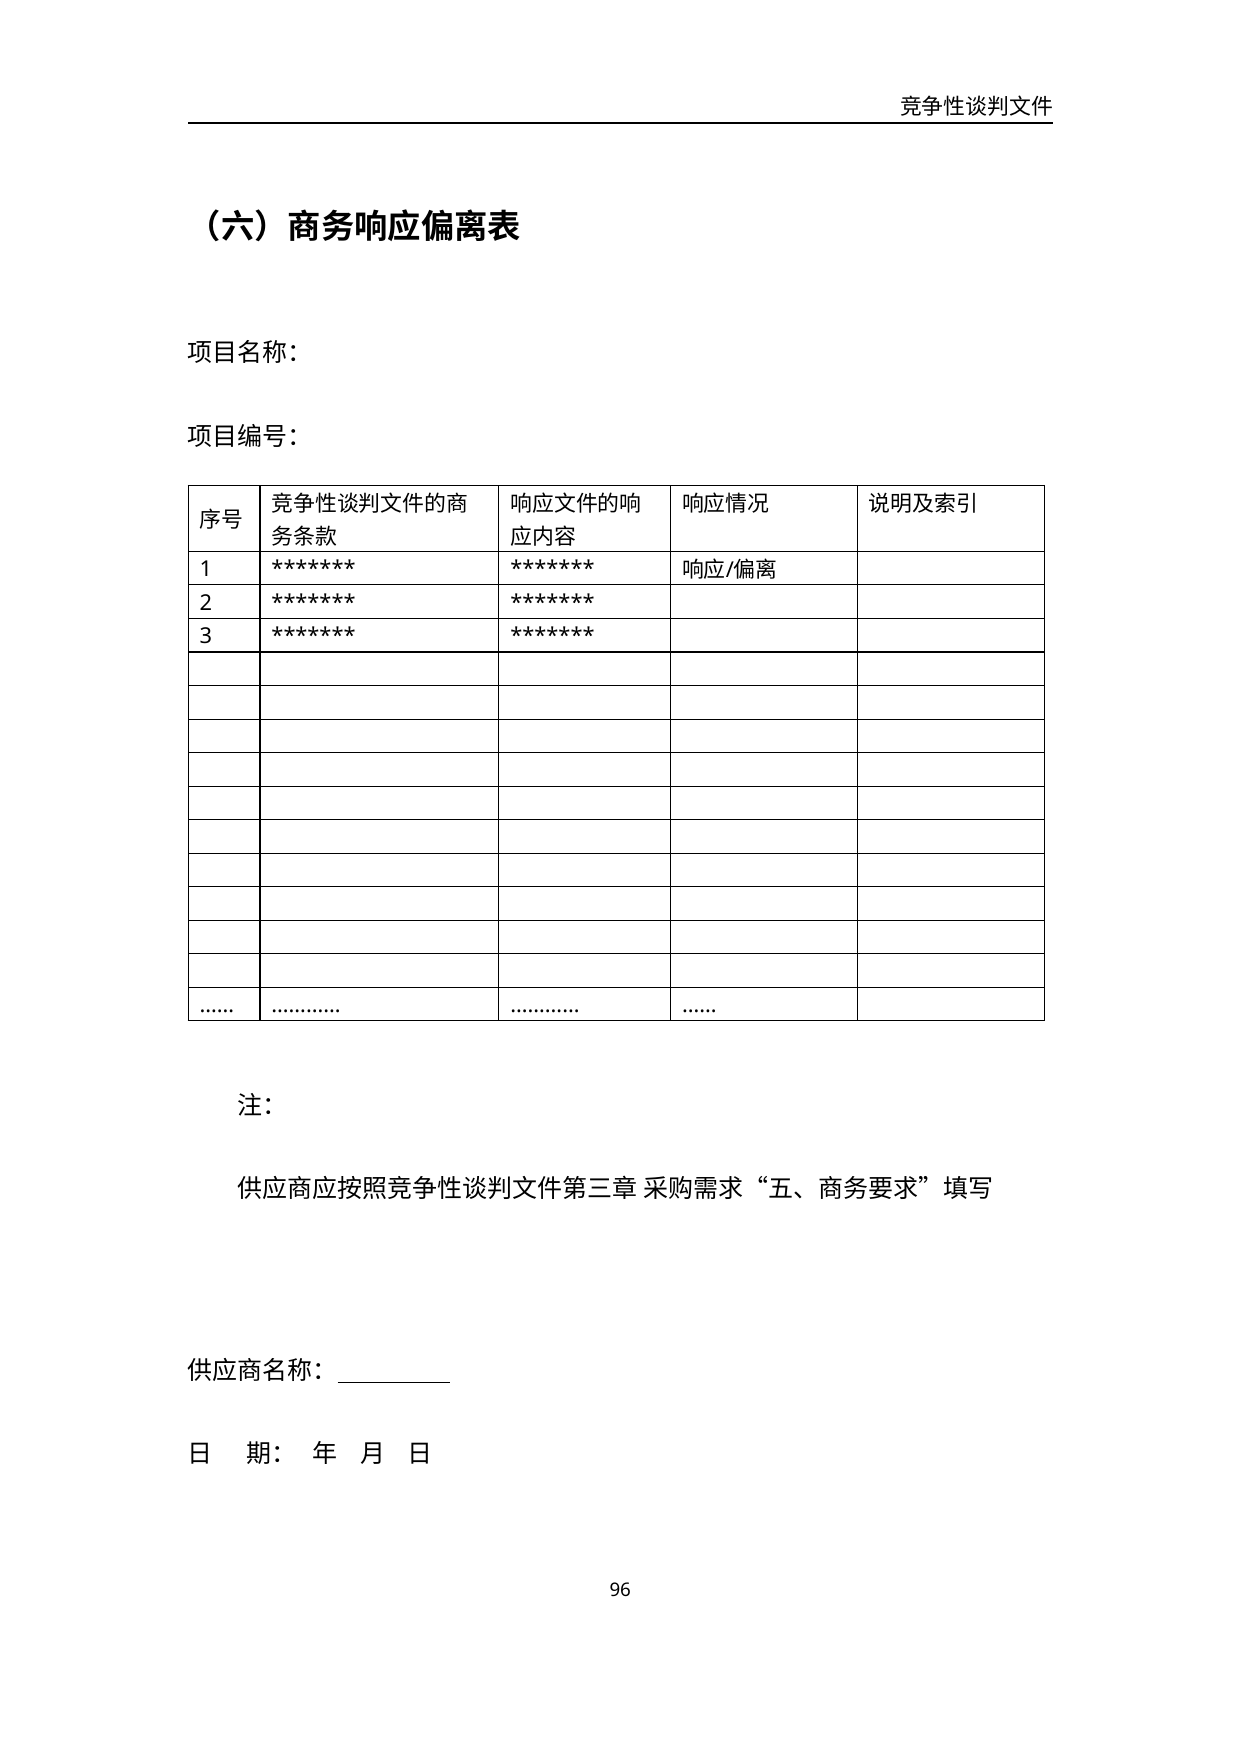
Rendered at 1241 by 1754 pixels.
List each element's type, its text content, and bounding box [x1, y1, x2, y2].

table_cell [189, 854, 259, 886]
table_cell …… [671, 988, 857, 1020]
table_cell [499, 787, 670, 819]
table_cell [189, 787, 259, 819]
table_cell [671, 921, 857, 953]
table_cell [189, 653, 259, 685]
table_cell [189, 820, 259, 853]
table_cell [261, 720, 498, 752]
table_cell ………… [499, 988, 670, 1020]
table_cell [858, 921, 1044, 953]
table_cell [671, 585, 857, 618]
table_cell [671, 686, 857, 718]
table_cell [671, 854, 857, 886]
table_cell [189, 887, 259, 920]
table_cell [499, 921, 670, 953]
table_cell [261, 753, 498, 786]
table_cell ******* [261, 552, 498, 584]
table_cell [499, 954, 670, 987]
table_cell [499, 686, 670, 718]
table_cell [499, 820, 670, 853]
text 供应商应按照竞争性谈判文件第三章 采购需求“五、商务要求”填写 [187, 1154, 1053, 1219]
table_cell [499, 887, 670, 920]
table_header 说明及索引 [858, 486, 1044, 551]
table_cell [499, 854, 670, 886]
table_header 响应文件的响应内容 [499, 486, 670, 551]
table_cell [671, 887, 857, 920]
table_cell [858, 619, 1044, 651]
table_cell 2 [189, 585, 259, 618]
table_cell 响应/偏离 [671, 552, 857, 584]
table_cell [858, 585, 1044, 618]
table_cell [671, 787, 857, 819]
table_cell [858, 686, 1044, 718]
table_cell [858, 552, 1044, 584]
table_cell [671, 954, 857, 987]
table_cell [858, 988, 1044, 1020]
table_cell ******* [499, 585, 670, 618]
table_cell [671, 753, 857, 786]
table_header 响应情况 [671, 486, 857, 551]
table_header 序号 [189, 486, 259, 551]
table_cell [499, 653, 670, 685]
table_cell …… [189, 988, 259, 1020]
table_cell [858, 854, 1044, 886]
table_cell [858, 653, 1044, 685]
table_cell [858, 820, 1044, 853]
table_cell [499, 753, 670, 786]
table_cell [261, 854, 498, 886]
table_cell ******* [499, 619, 670, 651]
table_cell ******* [499, 552, 670, 584]
subtitle 商务响应偏离表 [187, 191, 1053, 256]
table_cell [671, 720, 857, 752]
table_cell ******* [261, 619, 498, 651]
table_cell ******* [261, 585, 498, 618]
table_cell [671, 820, 857, 853]
table_cell [261, 954, 498, 987]
table_cell ………… [261, 988, 498, 1020]
table_cell [858, 887, 1044, 920]
table_cell [189, 720, 259, 752]
table_cell [858, 720, 1044, 752]
text 项目编号： [187, 402, 1053, 467]
table_cell [671, 653, 857, 685]
table_cell [261, 921, 498, 953]
table_cell [189, 921, 259, 953]
table_cell [499, 720, 670, 752]
table_cell [261, 787, 498, 819]
table_cell [858, 787, 1044, 819]
table_cell [261, 887, 498, 920]
table_cell [189, 753, 259, 786]
text 日 期： 年 月 日 [187, 1419, 1053, 1484]
table_cell [858, 753, 1044, 786]
text 注： [187, 1071, 1053, 1136]
text 供应商名称： [187, 1336, 1053, 1401]
table_cell [671, 619, 857, 651]
table_cell [189, 686, 259, 718]
table_cell [261, 686, 498, 718]
table_cell [261, 653, 498, 685]
table_cell [858, 954, 1044, 987]
table_cell [261, 820, 498, 853]
table_header 竞争性谈判文件的商务条款 [261, 486, 498, 551]
table_cell 1 [189, 552, 259, 584]
text 项目名称： [187, 318, 1053, 383]
table_cell 3 [189, 619, 259, 651]
table_cell [189, 954, 259, 987]
